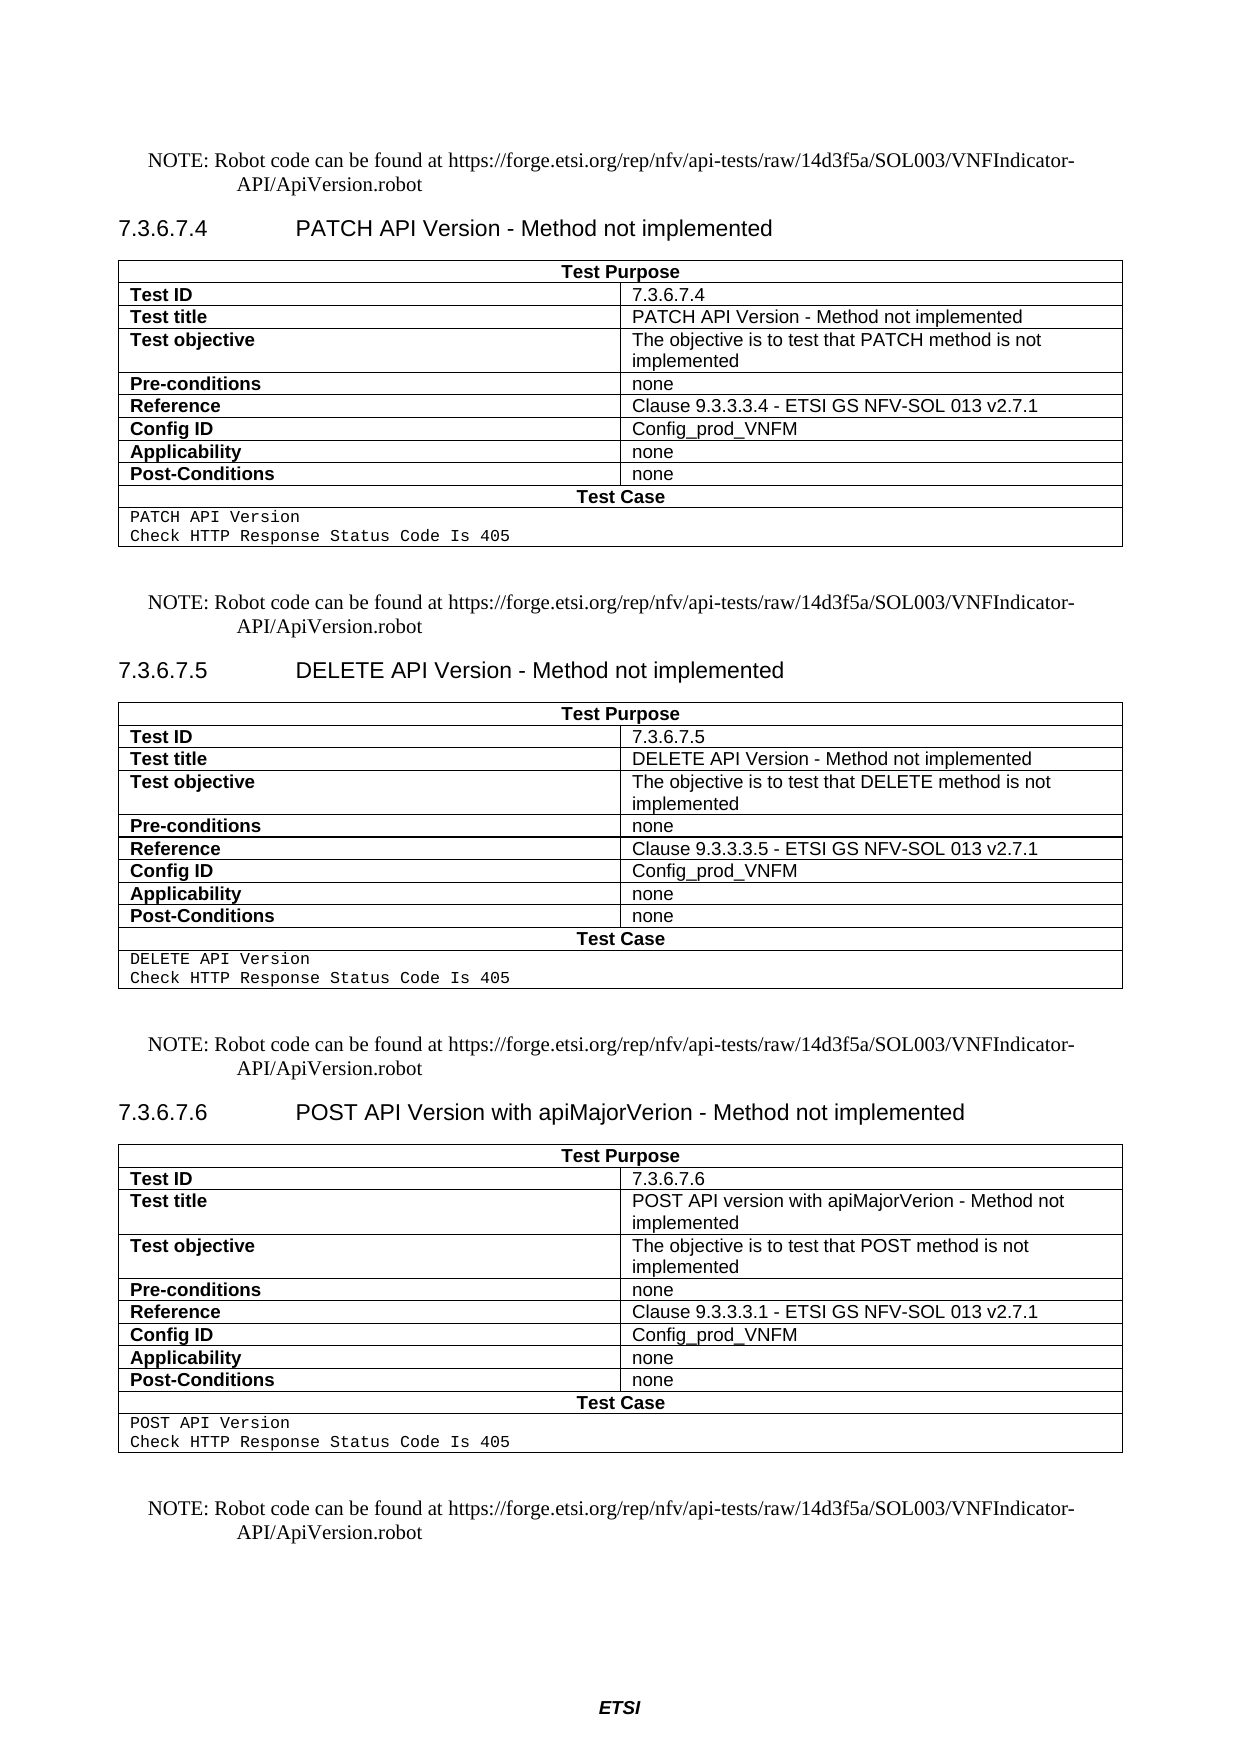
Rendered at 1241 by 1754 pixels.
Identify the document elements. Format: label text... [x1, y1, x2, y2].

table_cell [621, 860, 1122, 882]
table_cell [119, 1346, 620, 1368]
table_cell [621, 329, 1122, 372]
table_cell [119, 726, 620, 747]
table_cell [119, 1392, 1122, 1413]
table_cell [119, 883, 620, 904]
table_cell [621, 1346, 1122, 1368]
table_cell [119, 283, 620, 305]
subtitle 7.3.6.7.6 POST API Version with apiMajorVerion - Method not implemented [118, 1099, 1122, 1125]
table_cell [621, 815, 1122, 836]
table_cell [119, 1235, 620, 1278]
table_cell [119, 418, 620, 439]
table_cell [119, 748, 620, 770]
text NOTE: Robot code can be found at https://forge.etsi.org/rep/nfv/api-tests/raw/14d3f5a/SOL003/VNFIndicator-API/ApiVersion.robot [148, 1496, 1122, 1544]
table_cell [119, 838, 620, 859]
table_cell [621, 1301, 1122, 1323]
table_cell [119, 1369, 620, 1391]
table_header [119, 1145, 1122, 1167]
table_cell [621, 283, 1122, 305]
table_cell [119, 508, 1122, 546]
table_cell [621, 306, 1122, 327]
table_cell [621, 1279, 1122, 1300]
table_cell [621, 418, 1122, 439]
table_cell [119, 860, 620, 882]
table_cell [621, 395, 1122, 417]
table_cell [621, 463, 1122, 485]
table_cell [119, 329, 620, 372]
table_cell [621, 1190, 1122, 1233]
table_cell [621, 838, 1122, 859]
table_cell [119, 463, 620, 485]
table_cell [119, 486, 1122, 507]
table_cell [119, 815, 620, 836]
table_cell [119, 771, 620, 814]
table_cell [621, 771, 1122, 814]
subtitle 7.3.6.7.4 PATCH API Version - Method not implemented [118, 214, 1122, 241]
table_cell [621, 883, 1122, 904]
text NOTE: Robot code can be found at https://forge.etsi.org/rep/nfv/api-tests/raw/14d3f5a/SOL003/VNFIndicator-API/ApiVersion.robot [148, 1032, 1122, 1080]
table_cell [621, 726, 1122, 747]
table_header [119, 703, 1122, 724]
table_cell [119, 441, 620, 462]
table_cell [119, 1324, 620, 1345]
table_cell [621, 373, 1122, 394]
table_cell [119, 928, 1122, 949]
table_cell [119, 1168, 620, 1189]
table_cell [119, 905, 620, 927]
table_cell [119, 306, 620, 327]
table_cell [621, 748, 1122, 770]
text NOTE: Robot code can be found at https://forge.etsi.org/rep/nfv/api-tests/raw/14d3f5a/SOL003/VNFIndicator-API/ApiVersion.robot [148, 148, 1122, 196]
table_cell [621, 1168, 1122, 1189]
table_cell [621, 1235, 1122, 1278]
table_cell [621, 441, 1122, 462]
subtitle 7.3.6.7.5 DELETE API Version - Method not implemented [118, 657, 1122, 683]
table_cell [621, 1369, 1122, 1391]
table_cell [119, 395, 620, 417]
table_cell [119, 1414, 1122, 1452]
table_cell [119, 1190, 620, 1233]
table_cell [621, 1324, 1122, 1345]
text NOTE: Robot code can be found at https://forge.etsi.org/rep/nfv/api-tests/raw/14d3f5a/SOL003/VNFIndicator-API/ApiVersion.robot [148, 590, 1122, 638]
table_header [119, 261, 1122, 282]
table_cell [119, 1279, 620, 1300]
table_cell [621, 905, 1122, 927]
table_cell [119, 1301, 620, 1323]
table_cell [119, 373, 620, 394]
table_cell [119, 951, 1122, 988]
